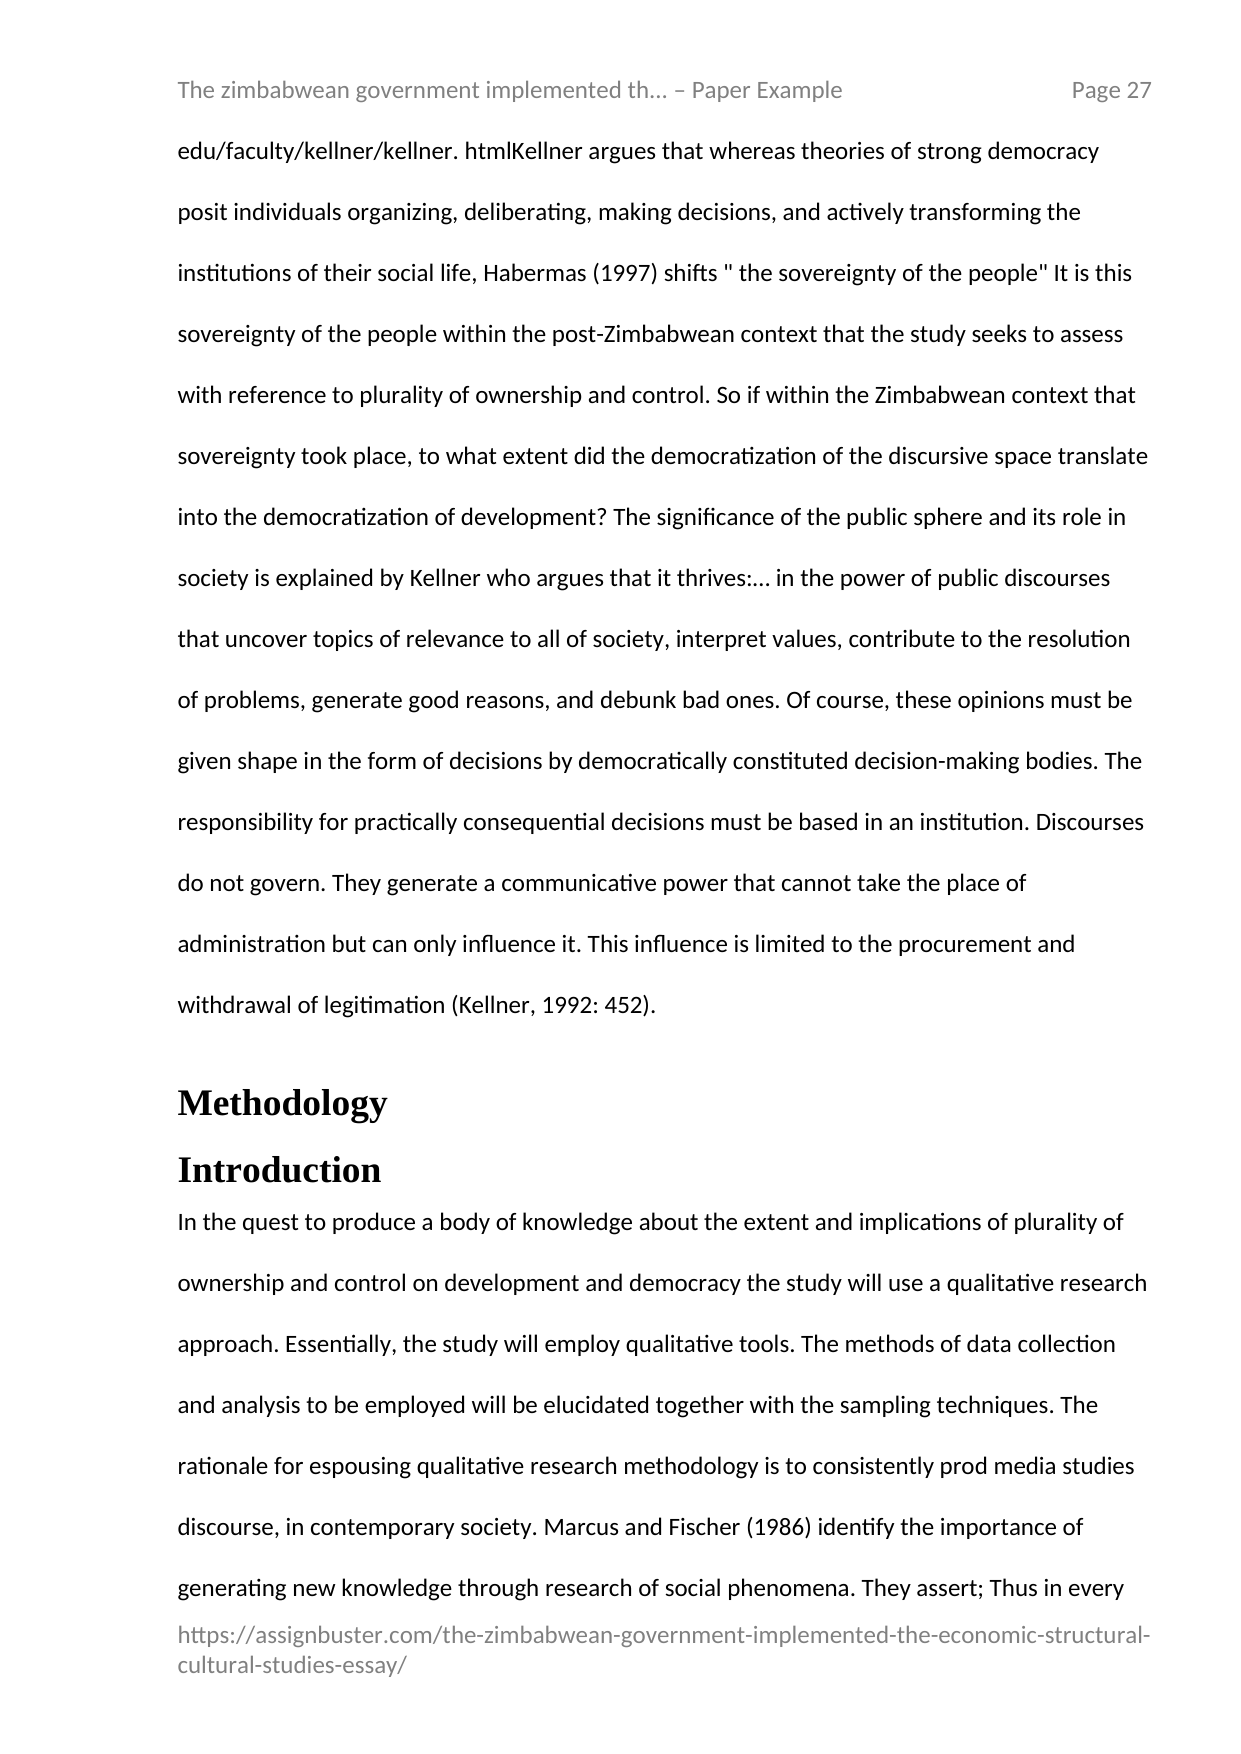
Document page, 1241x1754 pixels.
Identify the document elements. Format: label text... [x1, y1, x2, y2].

subtitle Introduction [177, 1147, 1152, 1190]
subtitle Methodology [177, 1080, 1152, 1123]
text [177, 1206, 1152, 1603]
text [177, 135, 1152, 1020]
